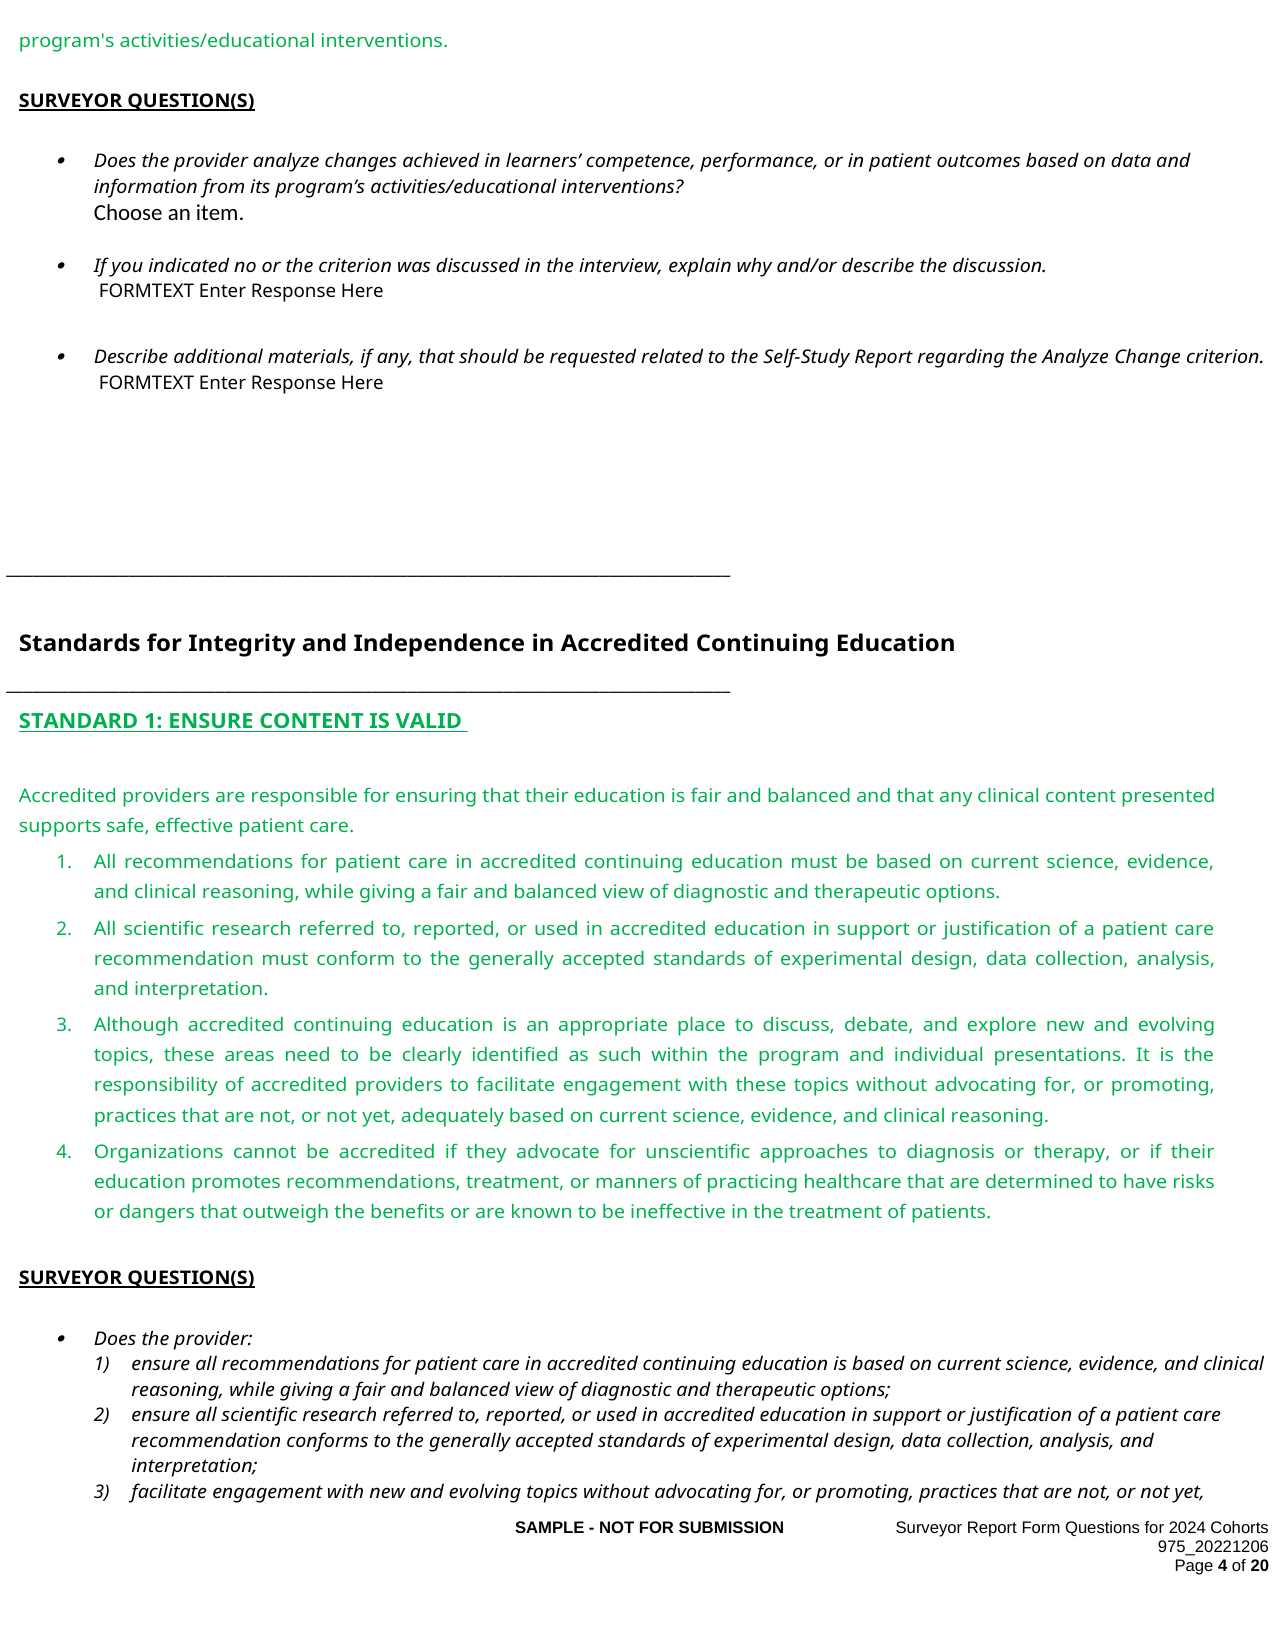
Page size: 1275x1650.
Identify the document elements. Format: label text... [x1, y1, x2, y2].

list Organizations cannot be accredited if they advocate for unscientific approaches to diagnosis or therapy, or if their education promotes recommendations, treatment, or manners of practicing healthcare that are determined to have risks or dangers that outweigh the benefits or are known to be ineffective in the treatment of patients. [56, 1138, 1216, 1224]
list Describe additional materials, if any, that should be requested related to the Self-Study Report regarding the Analyze Change criterion. [56, 344, 1269, 369]
text ___________________________________________________________________________________ [6, 670, 1216, 696]
text Accredited providers are responsible for ensuring that their education is fair and balanced and that any clinical content presented supports safe, effective patient care. [19, 782, 1216, 838]
text SURVEYOR QUESTION(S) [19, 1265, 1252, 1290]
text ___________________________________________________________________________________ [6, 555, 1216, 580]
list Although accredited continuing education is an appropriate place to discuss, debate, and explore new and evolving topics, these areas need to be clearly identified as such within the program and individual presentations. It is the responsibility of accredited providers to facilitate engagement with these topics without advocating for, or promoting, practices that are not, or not yet, adequately based on current science, evidence, and clinical reasoning. [56, 1012, 1216, 1127]
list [94, 1478, 1269, 1503]
list All scientific research referred to, reported, or used in accredited education in support or justification of a patient care recommendation must conform to the generally accepted standards of experimental design, data collection, analysis, and interpretation. [56, 915, 1216, 1001]
text Standards for Integrity and Independence in Accredited Continuing Education [19, 627, 1216, 658]
text SURVEYOR QUESTION(S) [19, 87, 1252, 113]
list Does the provider analyze changes achieved in learners’ competence, performance, or in patient outcomes based on data and information from its program’s activities/educational interventions? [56, 147, 1269, 198]
list ensure all recommendations for patient care in accredited continuing education is based on current science, evidence, and clinical reasoning, while giving a fair and balanced view of diagnostic and therapeutic options; [94, 1350, 1269, 1401]
list All recommendations for patient care in accredited continuing education must be based on current science, evidence, and clinical reasoning, while giving a fair and balanced view of diagnostic and therapeutic options. [56, 849, 1216, 904]
list Does the provider: [56, 1325, 1269, 1350]
list ensure all scientific research referred to, reported, or used in accredited education in support or justification of a patient care recommendation conforms to the generally accepted standards of experimental design, data collection, analysis, and interpretation; [94, 1401, 1269, 1478]
list If you indicated no or the criterion was discussed in the interview, explain why and/or describe the discussion. [56, 252, 1269, 278]
text STANDARD 1: ENSURE CONTENT IS VALID [19, 706, 1216, 735]
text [19, 27, 1252, 53]
